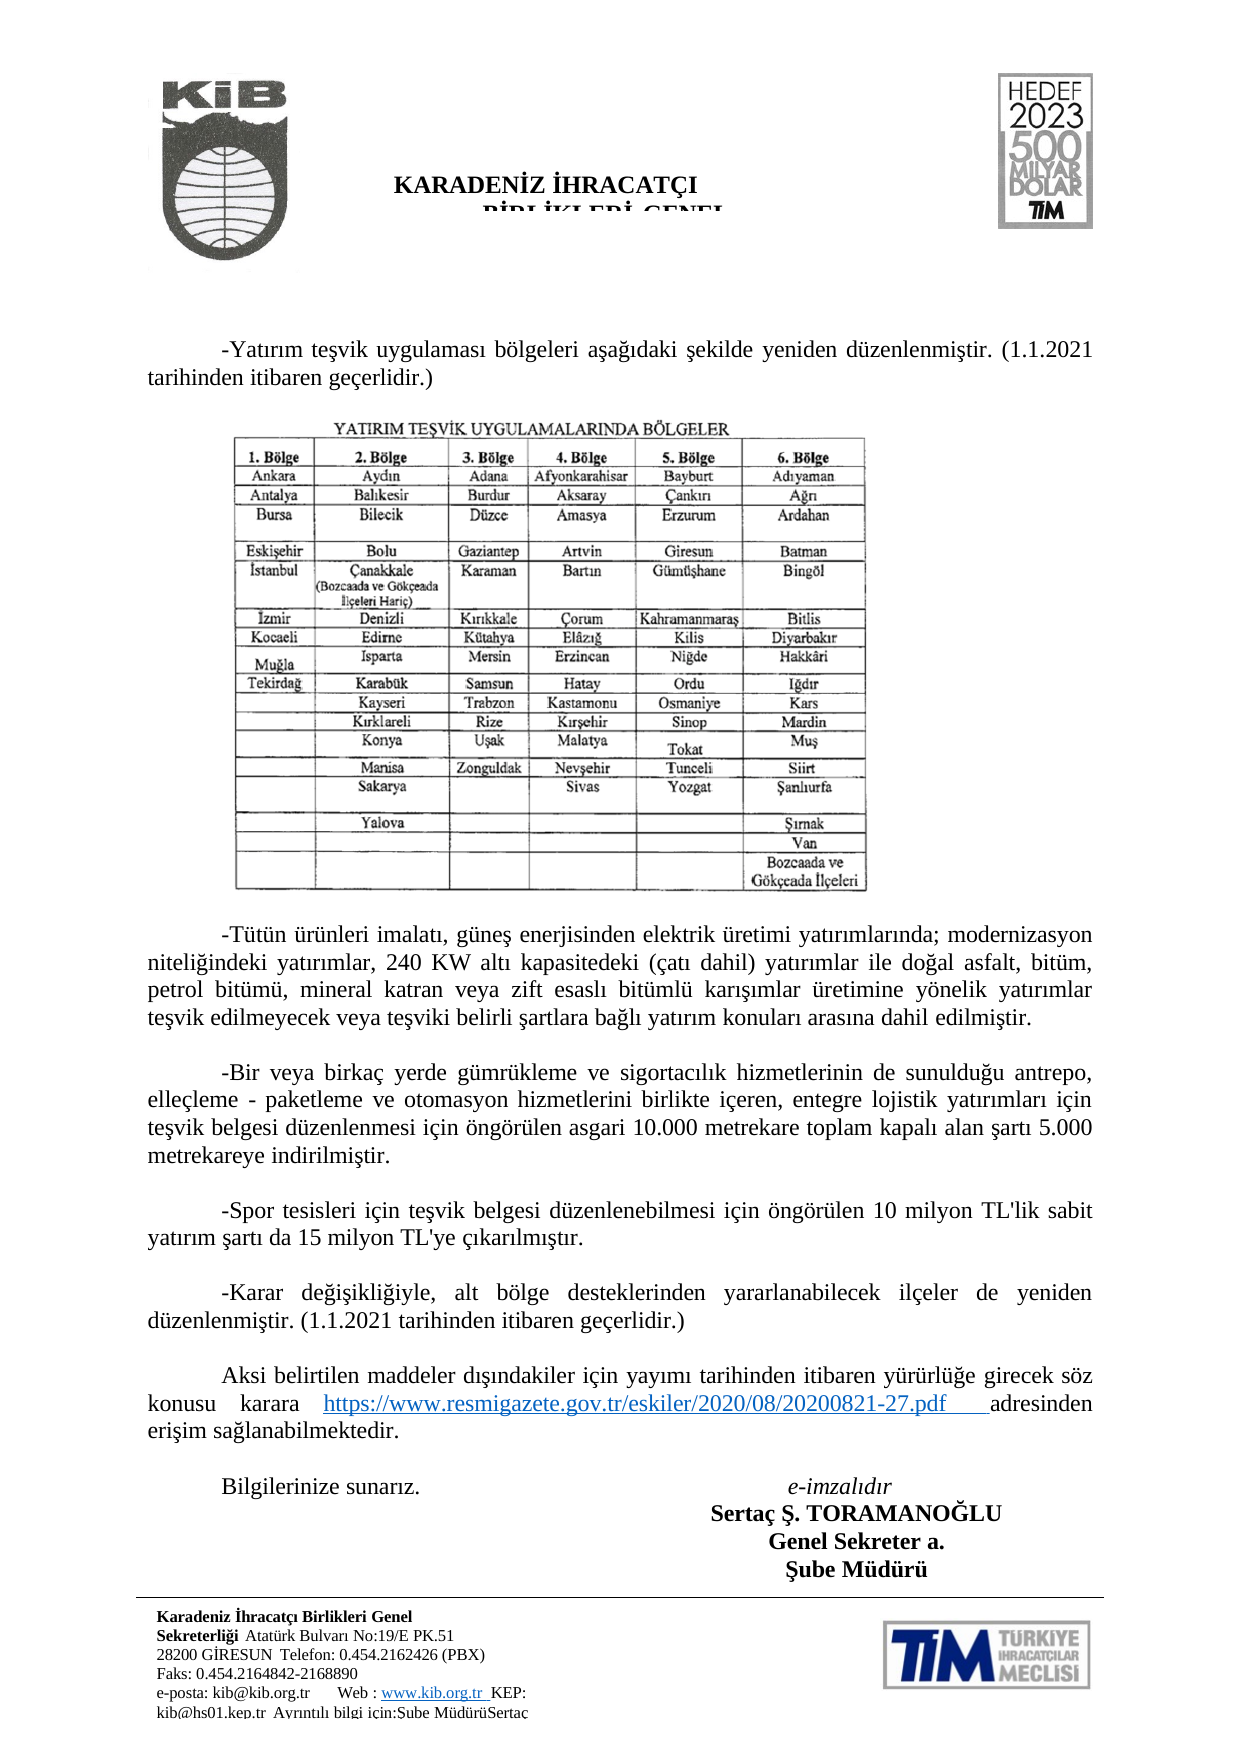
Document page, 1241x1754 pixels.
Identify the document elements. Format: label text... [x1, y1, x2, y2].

picture [148, 73, 300, 280]
text -Yatırım teşvik uygulaması bölgeleri aşağıdaki şekilde yeniden düzenlenmiştir. (1.1.2021 tarihinden itibaren geçerlidir.) [147, 335, 1093, 390]
picture [880, 1618, 1093, 1692]
text Bilgilerinize sunarız. e-imzalıdır [221, 1472, 1198, 1499]
text -Karar değişikliğiyle, alt bölge desteklerinden yararlanabilecek ilçeler de yeniden düzenlenmiştir. (1.1.2021 tarihinden itibaren geçerlidir.) [147, 1278, 1092, 1334]
text -Bir veya birkaç yerde gümrükleme ve sigortacılık hizmetlerinin de sunulduğu antrepo, elleçleme - paketleme ve otomasyon hizmetlerini birlikte içeren, entegre lojistik yatırımları için teşvik belgesi düzenlenmesi için öngörülen asgari 10.000 metrekare toplam kapalı alan şartı 5.000 metrekareye indirilmiştir. [147, 1058, 1092, 1168]
picture [998, 73, 1093, 229]
subtitle Sertaç Ş. TORAMANOĞLU [514, 1500, 1198, 1527]
text -Tütün ürünleri imalatı, güneş enerjisinden elektrik üretimi yatırımlarında; modernizasyon niteliğindeki yatırımlar, 240 KW altı kapasitedeki (çatı dahil) yatırımlar ile doğal asfalt, bitüm, petrol bitümü, mineral katran veya zift esaslı bitümlü karışımlar üretimine yönelik yatırımlar teşvik edilmeyecek veya teşviki belirli şartlara bağlı yatırım konuları arasına dahil edilmiştir. [147, 920, 1093, 1030]
picture [221, 418, 876, 893]
text -Spor tesisleri için teşvik belgesi düzenlenebilmesi için öngörülen 10 milyon TL'lik sabit yatırım şartı da 15 milyon TL'ye çıkarılmıştır. [147, 1196, 1093, 1251]
text Genel Sekreter a. Şube Müdürü [767, 1527, 945, 1583]
text Aksi belirtilen maddeler dışındakiler için yayımı tarihinden itibaren yürürlüğe girecek söz konusu karara https://www.resmigazete.gov.tr/eskiler/2020/08/20200821-27.pdf adresinden erişim sağlanabilmektedir. [147, 1361, 1093, 1444]
